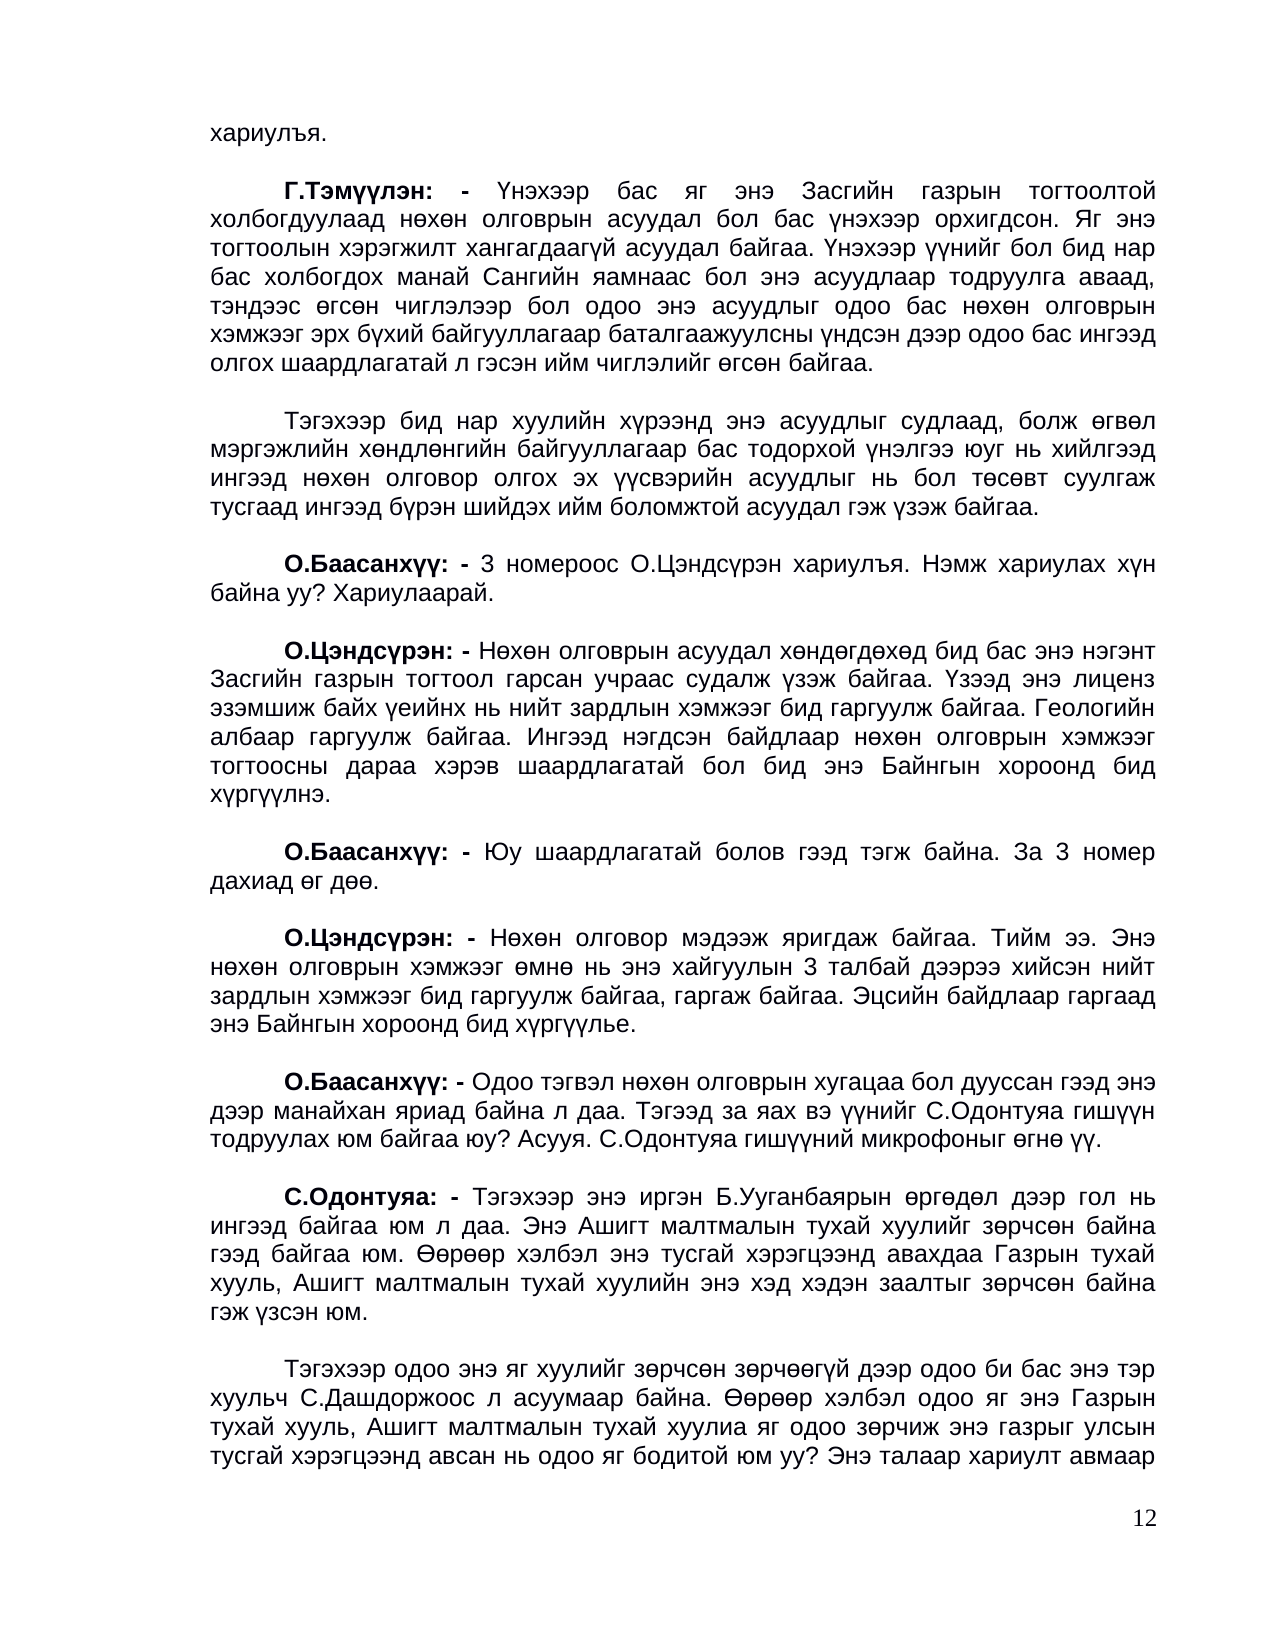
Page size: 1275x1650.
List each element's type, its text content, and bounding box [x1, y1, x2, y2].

text О.Баасанхүү: - Одоо тэгвэл нөхөн олговрын хугацаа бол дууссан гээд энэ дээр манайхан яриад байна л даа. Тэгээд за яах вэ үүнийг С.Одонтуяа гишүүн тодруулах юм байгаа юу? Асууя. С.Одонтуяа гишүүний микрофоныг өгнө үү. [210, 1067, 1157, 1153]
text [210, 1354, 1157, 1469]
text О.Баасанхүү: - 3 номероос О.Цэндсүрэн хариулъя. Нэмж хариулах хүн байна уу? Хариулаарай. [210, 549, 1157, 607]
text Тэгэхээр бид нар хуулийн хүрээнд энэ асуудлыг судлаад, болж өгвөл мэргэжлийн хөндлөнгийн байгууллагаар бас тодорхой үнэлгээ юуг нь хийлгээд ингээд нөхөн олговор олгох эх үүсвэрийн асуудлыг нь бол төсөвт суулгаж тусгаад ингээд бүрэн шийдэх ийм боломжтой асуудал гэж үзэж байгаа. [210, 406, 1157, 521]
text О.Баасанхүү: - Юу шаардлагатай болов гээд тэгж байна. За 3 номер дахиад өг дөө. [210, 837, 1157, 894]
text Г.Тэмүүлэн: - Үнэхээр бас яг энэ Засгийн газрын тогтоолтой холбогдуулаад нөхөн олговрын асуудал бол бас үнэхээр орхигдсон. Яг энэ тогтоолын хэрэгжилт хангагдаагүй асуудал байгаа. Үнэхээр үүнийг бол бид нар бас холбогдох манай Сангийн яамнаас бол энэ асуудлаар тодруулга аваад, тэндээс өгсөн чиглэлээр бол одоо энэ асуудлыг одоо бас нөхөн олговрын хэмжээг эрх бүхий байгууллагаар баталгаажуулсны үндсэн дээр одоо бас ингээд олгох шаардлагатай л гэсэн ийм чиглэлийг өгсөн байгаа. [210, 176, 1157, 377]
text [210, 118, 1157, 147]
text О.Цэндсүрэн: - Нөхөн олговрын асуудал хөндөгдөхөд бид бас энэ нэгэнт Засгийн газрын тогтоол гарсан учраас судалж үзэж байгаа. Үзээд энэ лиценз эзэмшиж байх үеийнх нь нийт зардлын хэмжээг бид гаргуулж байгаа. Геологийн албаар гаргуулж байгаа. Ингээд нэгдсэн байдлаар нөхөн олговрын хэмжээг тогтоосны дараа хэрэв шаардлагатай бол бид энэ Байнгын хороонд бид хүргүүлнэ. [210, 636, 1157, 808]
text С.Одонтуяа: - Тэгэхээр энэ иргэн Б.Ууганбаярын өргөдөл дээр гол нь ингээд байгаа юм л даа. Энэ Ашигт малтмалын тухай хуулийг зөрчсөн байна гээд байгаа юм. Өөрөөр хэлбэл энэ тусгай хэрэгцээнд авахдаа Газрын тухай хууль, Ашигт малтмалын тухай хуулийн энэ хэд хэдэн заалтыг зөрчсөн байна гэж үзсэн юм. [210, 1182, 1157, 1326]
text О.Цэндсүрэн: - Нөхөн олговор мэдээж яригдаж байгаа. Тийм ээ. Энэ нөхөн олговрын хэмжээг өмнө нь энэ хайгуулын 3 талбай дээрээ хийсэн нийт зардлын хэмжээг бид гаргуулж байгаа, гаргаж байгаа. Эцсийн байдлаар гаргаад энэ Байнгын хороонд бид хүргүүлье. [210, 923, 1157, 1038]
